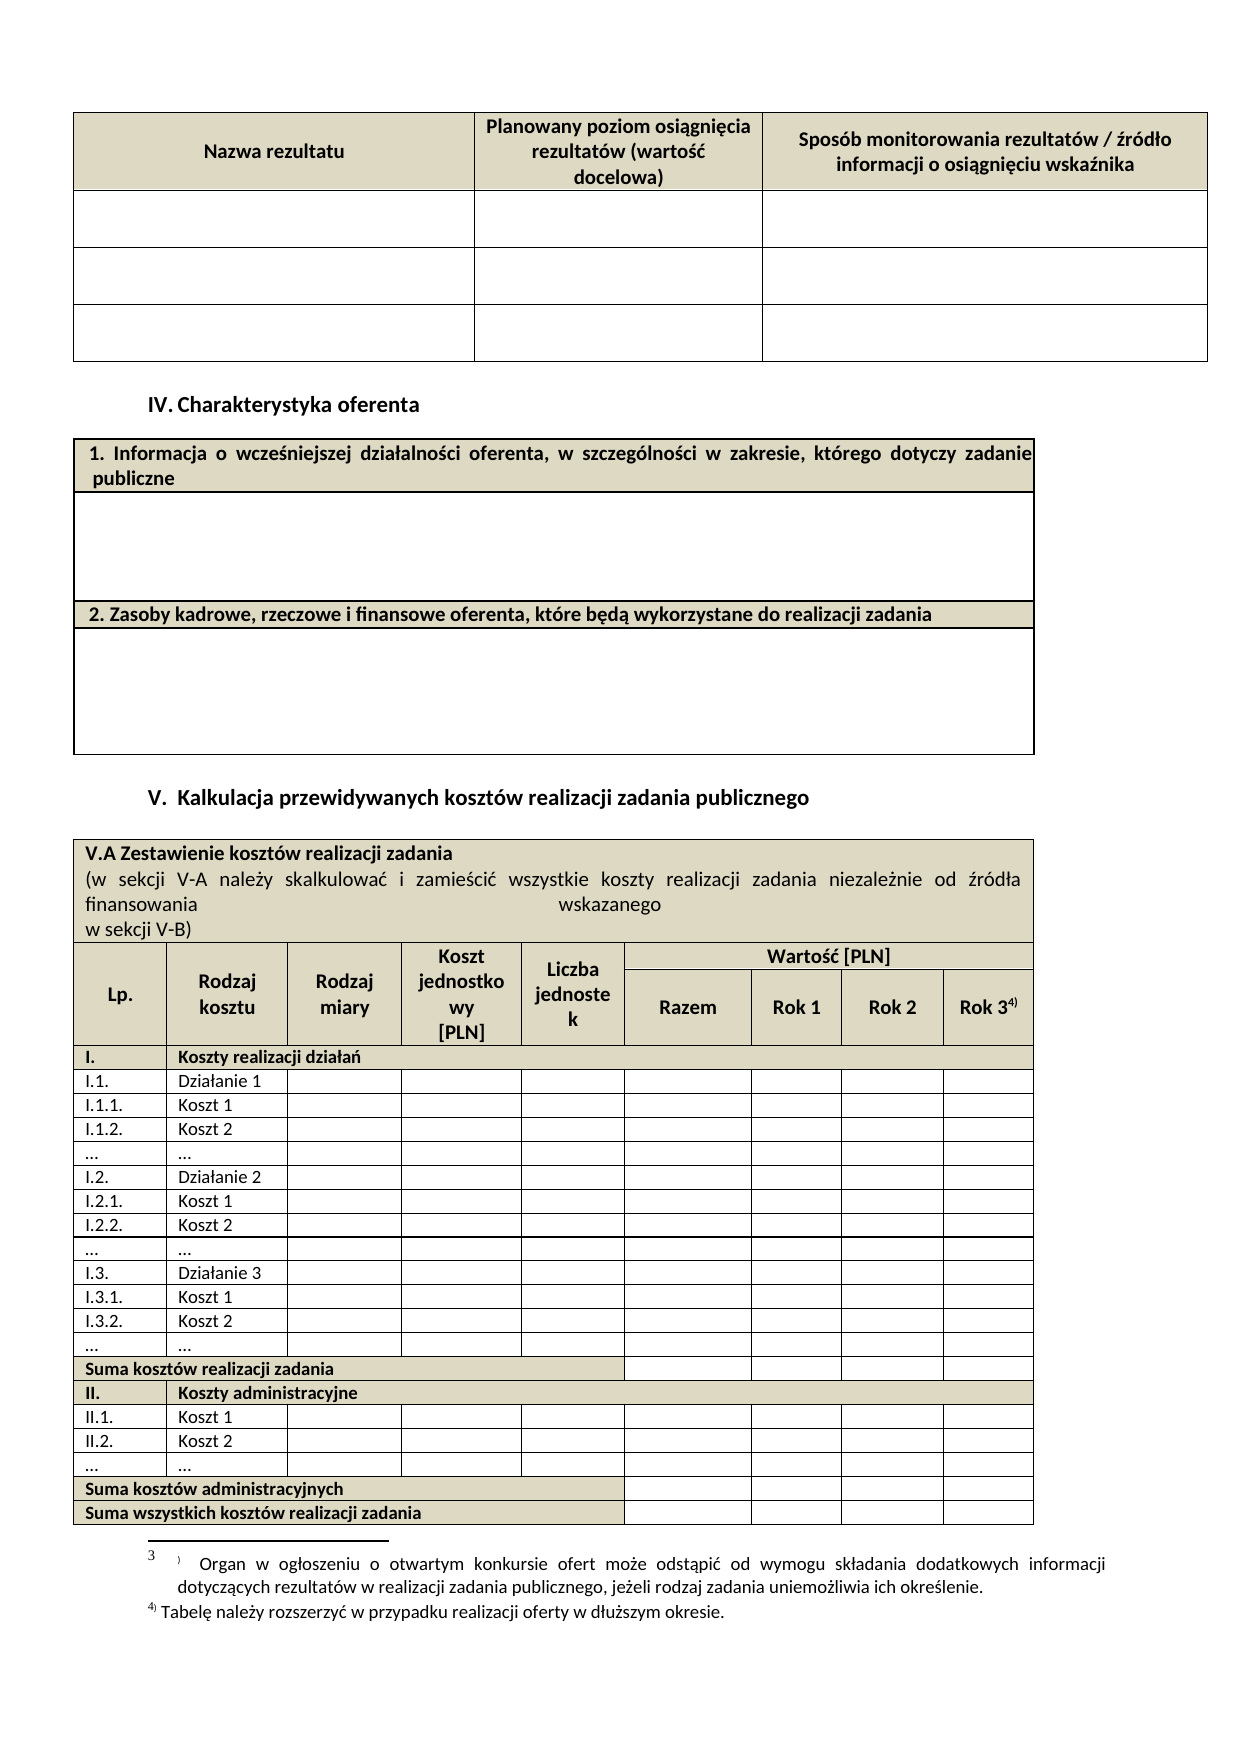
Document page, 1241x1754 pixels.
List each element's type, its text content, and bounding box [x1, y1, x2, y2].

table_cell [944, 1238, 1033, 1260]
table_cell [842, 1118, 943, 1141]
text V. Kalkulacja przewidywanych kosztów realizacji zadania publicznego [148, 783, 1107, 811]
table_cell [763, 248, 1207, 304]
table_cell [74, 248, 474, 304]
table_cell [625, 1118, 751, 1141]
table_cell [842, 1094, 943, 1117]
table_header V.A Zestawienie kosztów realizacji zadania (w sekcji V-A należy skalkulować i zamieścić wszystkie koszty realizacji zadania niezależnie od źródła finansowania wskazanego w sekcji V-B) [74, 840, 1033, 942]
table_cell [944, 1285, 1033, 1308]
table_cell I.3. [74, 1261, 166, 1284]
table_cell I.1.1. [74, 1094, 166, 1117]
table_cell [402, 1261, 521, 1284]
table_cell Planowany poziom osiągnięcia rezultatów (wartość docelowa) [475, 113, 762, 189]
table_cell … [167, 1238, 287, 1260]
table_cell Wartość [PLN] [625, 943, 1033, 968]
table_cell Koszty realizacji działań [167, 1046, 1033, 1069]
table_cell I.3.1. [74, 1285, 166, 1308]
table_cell [402, 1429, 521, 1452]
table_cell Rok 3) [944, 970, 1033, 1045]
table_cell [522, 1214, 624, 1236]
table_cell [842, 1070, 943, 1093]
table_cell [625, 1261, 751, 1284]
table_cell [402, 1333, 521, 1356]
table_cell [475, 305, 762, 361]
table_cell [522, 1333, 624, 1356]
table_cell [402, 1453, 521, 1476]
table_cell [763, 305, 1207, 361]
table_cell Suma kosztów administracyjnych [74, 1477, 624, 1500]
table_cell [402, 1405, 521, 1428]
table_cell [625, 1070, 751, 1093]
table_cell Lp. [74, 943, 166, 1045]
table_cell I.3.2. [74, 1309, 166, 1332]
table_cell [625, 1501, 751, 1524]
table_cell [288, 1118, 401, 1141]
table_cell [522, 1285, 624, 1308]
table_cell [752, 1070, 841, 1093]
table_cell Działanie 3 [167, 1261, 287, 1284]
table_cell II.2. [74, 1429, 166, 1452]
table_cell [288, 1166, 401, 1188]
table_cell Koszt 1 [167, 1405, 287, 1428]
table_cell [752, 1261, 841, 1284]
table_cell [842, 1214, 943, 1236]
table_cell … [167, 1333, 287, 1356]
table_cell [522, 1118, 624, 1141]
table_cell [75, 629, 1033, 754]
table_cell [752, 1094, 841, 1117]
table_cell [625, 1190, 751, 1212]
table_cell [288, 1142, 401, 1164]
table_cell [625, 1166, 751, 1188]
table_cell [842, 1429, 943, 1452]
table_cell [842, 1357, 943, 1380]
table_cell Suma kosztów realizacji zadania [74, 1357, 624, 1380]
table_cell [288, 1214, 401, 1236]
table_cell [522, 1238, 624, 1260]
table_cell Działanie 1 [167, 1070, 287, 1093]
table_cell [288, 1094, 401, 1117]
table_cell [402, 1118, 521, 1141]
table_cell [944, 1429, 1033, 1452]
table_cell [752, 1453, 841, 1476]
table_cell [75, 493, 1033, 599]
table_cell [625, 1357, 751, 1380]
table_cell Razem [625, 970, 751, 1045]
table_cell [522, 1429, 624, 1452]
table_cell [288, 1453, 401, 1476]
table_cell Koszt 1 [167, 1094, 287, 1117]
table_cell [625, 1405, 751, 1428]
table_cell [842, 1453, 943, 1476]
table_cell [402, 1166, 521, 1188]
table_cell [625, 1429, 751, 1452]
table_cell [402, 1070, 521, 1093]
table_cell [944, 1357, 1033, 1380]
table_cell [625, 1309, 751, 1332]
table_cell [842, 1405, 943, 1428]
table_cell Koszt 2 [167, 1118, 287, 1141]
table_cell [752, 1501, 841, 1524]
table_cell … [74, 1142, 166, 1164]
table_cell [522, 1453, 624, 1476]
table_cell [522, 1142, 624, 1164]
table_cell [625, 1094, 751, 1117]
table_cell Koszty administracyjne [167, 1381, 1033, 1404]
table_cell [475, 191, 762, 247]
table_cell … [167, 1453, 287, 1476]
table_cell [752, 1142, 841, 1164]
table_cell … [74, 1453, 166, 1476]
table_cell Koszt 1 [167, 1190, 287, 1212]
table_cell Rodzaj kosztu [167, 943, 287, 1045]
table_cell Rok 1 [752, 970, 841, 1045]
table_cell [522, 1094, 624, 1117]
table_cell [625, 1477, 751, 1500]
table_cell [402, 1142, 521, 1164]
table_cell [944, 1501, 1033, 1524]
table_cell … [74, 1238, 166, 1260]
table_cell Nazwa rezultatu [74, 113, 474, 189]
table_cell [288, 1309, 401, 1332]
table_cell [752, 1190, 841, 1212]
table_cell [288, 1429, 401, 1452]
table_cell [944, 1261, 1033, 1284]
table_cell [752, 1357, 841, 1380]
table_cell [944, 1477, 1033, 1500]
table_cell Rok 2 [842, 970, 943, 1045]
table_cell [752, 1477, 841, 1500]
table_cell Koszt 2 [167, 1214, 287, 1236]
table_cell [752, 1405, 841, 1428]
table_cell II.1. [74, 1405, 166, 1428]
table_cell [625, 1453, 751, 1476]
table_cell [402, 1094, 521, 1117]
table_cell [402, 1285, 521, 1308]
table_cell [402, 1190, 521, 1212]
table_cell [944, 1405, 1033, 1428]
table_header 1. Informacja o wcześniejszej działalności oferenta, w szczególności w zakresie, którego dotyczy zadanie publiczne [75, 440, 1033, 491]
table_cell [475, 248, 762, 304]
table_cell [944, 1453, 1033, 1476]
table_cell … [167, 1142, 287, 1164]
table_cell [522, 1166, 624, 1188]
table_cell [752, 1166, 841, 1188]
table_cell Koszt 2 [167, 1309, 287, 1332]
table_cell Koszt 2 [167, 1429, 287, 1452]
table_cell [752, 1214, 841, 1236]
table_cell [288, 1070, 401, 1093]
table_cell [288, 1405, 401, 1428]
table_cell [842, 1190, 943, 1212]
table_cell [842, 1309, 943, 1332]
table_cell [842, 1285, 943, 1308]
table_cell [752, 1285, 841, 1308]
table_cell [842, 1166, 943, 1188]
table_cell [944, 1190, 1033, 1212]
table_cell [625, 1142, 751, 1164]
table_cell [288, 1333, 401, 1356]
table_cell [842, 1333, 943, 1356]
table_cell [625, 1333, 751, 1356]
table_cell [944, 1333, 1033, 1356]
table_cell [522, 1405, 624, 1428]
table_cell [402, 1309, 521, 1332]
text IV. Charakterystyka oferenta [148, 390, 1107, 418]
table_cell [752, 1333, 841, 1356]
table_cell Działanie 2 [167, 1166, 287, 1188]
table_cell Sposób monitorowania rezultatów / źródło informacji o osiągnięciu wskaźnika [763, 113, 1207, 189]
table_cell I.2.2. [74, 1214, 166, 1236]
table_cell [402, 1214, 521, 1236]
table_cell [522, 1261, 624, 1284]
table_cell [944, 1214, 1033, 1236]
table_cell [842, 1142, 943, 1164]
table_cell [752, 1118, 841, 1141]
table_cell [74, 191, 474, 247]
table_cell [288, 1285, 401, 1308]
table_cell [944, 1094, 1033, 1117]
table_cell [522, 1309, 624, 1332]
table_cell [752, 1429, 841, 1452]
table_cell Rodzaj miary [288, 943, 401, 1045]
table_cell [522, 1070, 624, 1093]
table_cell [74, 305, 474, 361]
table_cell [625, 1285, 751, 1308]
table_cell [842, 1261, 943, 1284]
table_cell Liczba jednostek [522, 943, 624, 1045]
table_cell I.2.1. [74, 1190, 166, 1212]
table_cell [288, 1261, 401, 1284]
table_cell Suma wszystkich kosztów realizacji zadania [74, 1501, 624, 1524]
table_cell I.2. [74, 1166, 166, 1188]
table_cell [944, 1166, 1033, 1188]
table_cell [842, 1501, 943, 1524]
table_cell I. [74, 1046, 166, 1069]
table_cell [944, 1070, 1033, 1093]
table_cell [752, 1309, 841, 1332]
table_cell [944, 1309, 1033, 1332]
table_cell [402, 1238, 521, 1260]
table_cell [842, 1477, 943, 1500]
table_cell [752, 1238, 841, 1260]
table_cell [842, 1238, 943, 1260]
table_cell [625, 1238, 751, 1260]
table_cell [944, 1142, 1033, 1164]
table_cell II. [74, 1381, 166, 1404]
table_cell [944, 1118, 1033, 1141]
table_cell [288, 1190, 401, 1212]
table_cell [625, 1214, 751, 1236]
table_cell I.1. [74, 1070, 166, 1093]
table_cell 2. Zasoby kadrowe, rzeczowe i finansowe oferenta, które będą wykorzystane do realizacji zadania [75, 602, 1033, 627]
table_cell [522, 1190, 624, 1212]
table_cell Koszt 1 [167, 1285, 287, 1308]
table_cell … [74, 1333, 166, 1356]
table_cell [763, 191, 1207, 247]
table_cell Koszt jednostkowy [PLN] [402, 943, 521, 1045]
table_cell I.1.2. [74, 1118, 166, 1141]
table_cell [288, 1238, 401, 1260]
